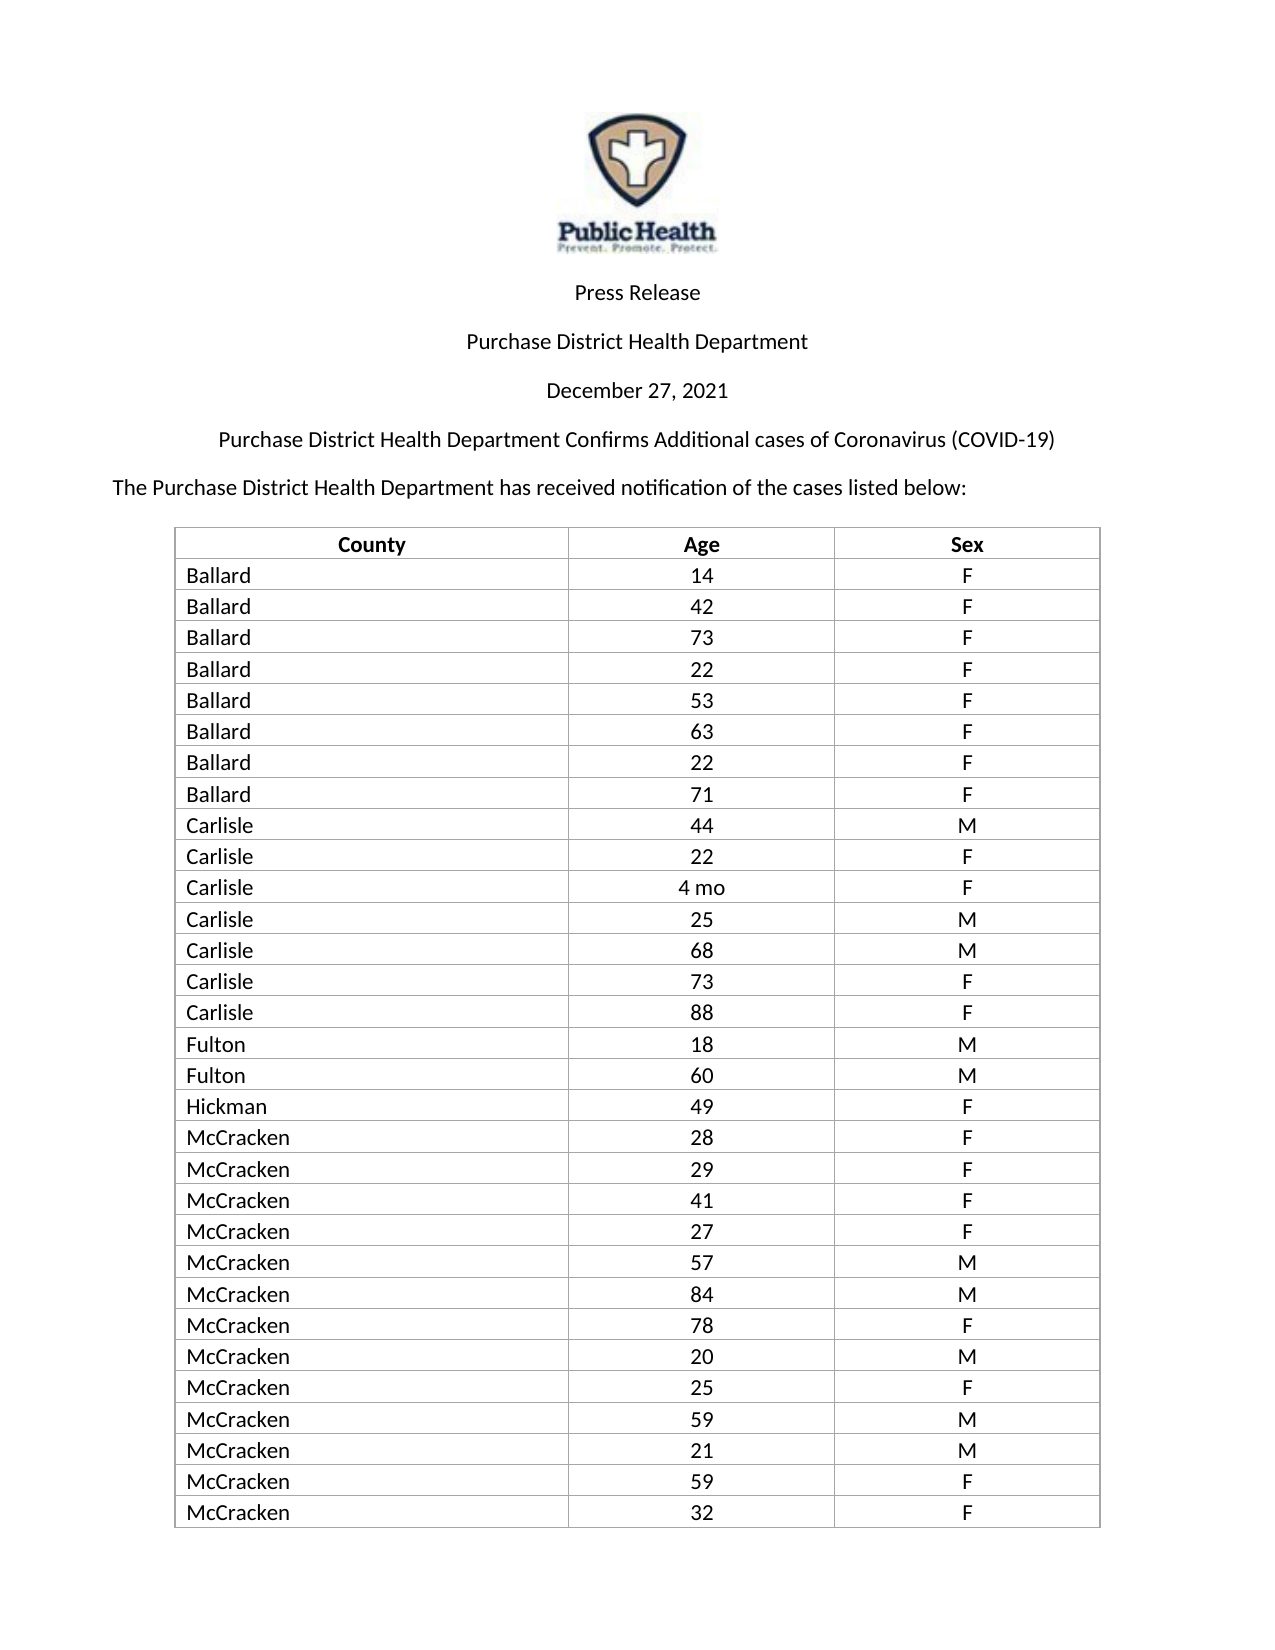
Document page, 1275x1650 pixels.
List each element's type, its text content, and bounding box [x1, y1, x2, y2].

table_cell 49 [569, 1090, 834, 1120]
table_cell 4 mo [569, 871, 834, 902]
table_cell McCracken [176, 1371, 568, 1402]
table_cell 78 [569, 1309, 834, 1339]
table_cell Carlisle [176, 809, 568, 839]
table_cell 53 [569, 684, 834, 714]
table_cell M [835, 903, 1099, 933]
table_cell McCracken [176, 1309, 568, 1339]
table_cell F [835, 653, 1099, 683]
table_cell M [835, 1028, 1099, 1058]
table_cell 22 [569, 840, 834, 870]
table_cell F [835, 1371, 1099, 1402]
table_cell M [835, 1059, 1099, 1089]
table_cell F [835, 1153, 1099, 1183]
table_cell 88 [569, 996, 834, 1027]
table_cell 68 [569, 934, 834, 964]
table_cell Ballard [176, 653, 568, 683]
table_cell Carlisle [176, 840, 568, 870]
table_cell 57 [569, 1246, 834, 1277]
table_cell F [835, 1496, 1099, 1527]
text Press Release [112, 278, 1162, 306]
table_header Age [569, 528, 834, 558]
table_cell McCracken [176, 1465, 568, 1495]
table_cell F [835, 1090, 1099, 1120]
table_cell F [835, 1215, 1099, 1245]
table_cell F [835, 621, 1099, 652]
table_cell 22 [569, 653, 834, 683]
table_cell Ballard [176, 684, 568, 714]
table_cell M [835, 1278, 1099, 1308]
table_cell 25 [569, 903, 834, 933]
table_cell M [835, 934, 1099, 964]
text December 27, 2021 [112, 376, 1162, 404]
table_cell F [835, 715, 1099, 745]
table_cell McCracken [176, 1278, 568, 1308]
table_cell Hickman [176, 1090, 568, 1120]
table_cell F [835, 746, 1099, 777]
table_cell F [835, 1121, 1099, 1152]
table_cell F [835, 778, 1099, 808]
table_cell F [835, 590, 1099, 620]
table_cell 41 [569, 1184, 834, 1214]
table_cell F [835, 1184, 1099, 1214]
table_cell McCracken [176, 1340, 568, 1370]
table_cell Carlisle [176, 871, 568, 902]
table_cell 71 [569, 778, 834, 808]
table_cell McCracken [176, 1434, 568, 1464]
text The Purchase District Health Department has received notification of the cases listed below: [112, 473, 1162, 502]
table_cell M [835, 1340, 1099, 1370]
table_cell 44 [569, 809, 834, 839]
table_cell F [835, 871, 1099, 902]
table_cell Carlisle [176, 934, 568, 964]
table_cell 14 [569, 559, 834, 589]
table_cell Fulton [176, 1028, 568, 1058]
table_cell M [835, 1434, 1099, 1464]
table_cell Ballard [176, 559, 568, 589]
table_cell McCracken [176, 1184, 568, 1214]
table_cell 27 [569, 1215, 834, 1245]
table_cell McCracken [176, 1121, 568, 1152]
table_cell McCracken [176, 1246, 568, 1277]
table_cell F [835, 965, 1099, 995]
table_cell 59 [569, 1465, 834, 1495]
table_cell Ballard [176, 715, 568, 745]
table_cell Ballard [176, 590, 568, 620]
table_cell 59 [569, 1403, 834, 1433]
table_cell 73 [569, 621, 834, 652]
table_cell Ballard [176, 746, 568, 777]
table_cell 42 [569, 590, 834, 620]
table_cell M [835, 809, 1099, 839]
table_cell 32 [569, 1496, 834, 1527]
table_cell 28 [569, 1121, 834, 1152]
table_cell Fulton [176, 1059, 568, 1089]
table_cell 20 [569, 1340, 834, 1370]
table_cell F [835, 840, 1099, 870]
table_cell Carlisle [176, 996, 568, 1027]
table_cell McCracken [176, 1215, 568, 1245]
table_cell 73 [569, 965, 834, 995]
table_cell McCracken [176, 1403, 568, 1433]
table_cell 22 [569, 746, 834, 777]
table_cell 84 [569, 1278, 834, 1308]
table_cell 63 [569, 715, 834, 745]
table_cell Ballard [176, 778, 568, 808]
table_cell 18 [569, 1028, 834, 1058]
table_cell F [835, 559, 1099, 589]
table_cell Carlisle [176, 903, 568, 933]
table_cell 25 [569, 1371, 834, 1402]
table_cell 29 [569, 1153, 834, 1183]
table_cell McCracken [176, 1496, 568, 1527]
table_cell Carlisle [176, 965, 568, 995]
text Purchase District Health Department [112, 327, 1162, 355]
table_header County [176, 528, 568, 558]
table_cell F [835, 1309, 1099, 1339]
table_cell M [835, 1246, 1099, 1277]
table_cell F [835, 996, 1099, 1027]
table_cell McCracken [176, 1153, 568, 1183]
table_cell Ballard [176, 621, 568, 652]
table_cell M [835, 1403, 1099, 1433]
table_cell 21 [569, 1434, 834, 1464]
text Purchase District Health Department Confirms Additional cases of Coronavirus (COVID-19) [112, 425, 1162, 453]
table_cell F [835, 1465, 1099, 1495]
table_cell 60 [569, 1059, 834, 1089]
table_cell F [835, 684, 1099, 714]
table_header Sex [835, 528, 1099, 558]
